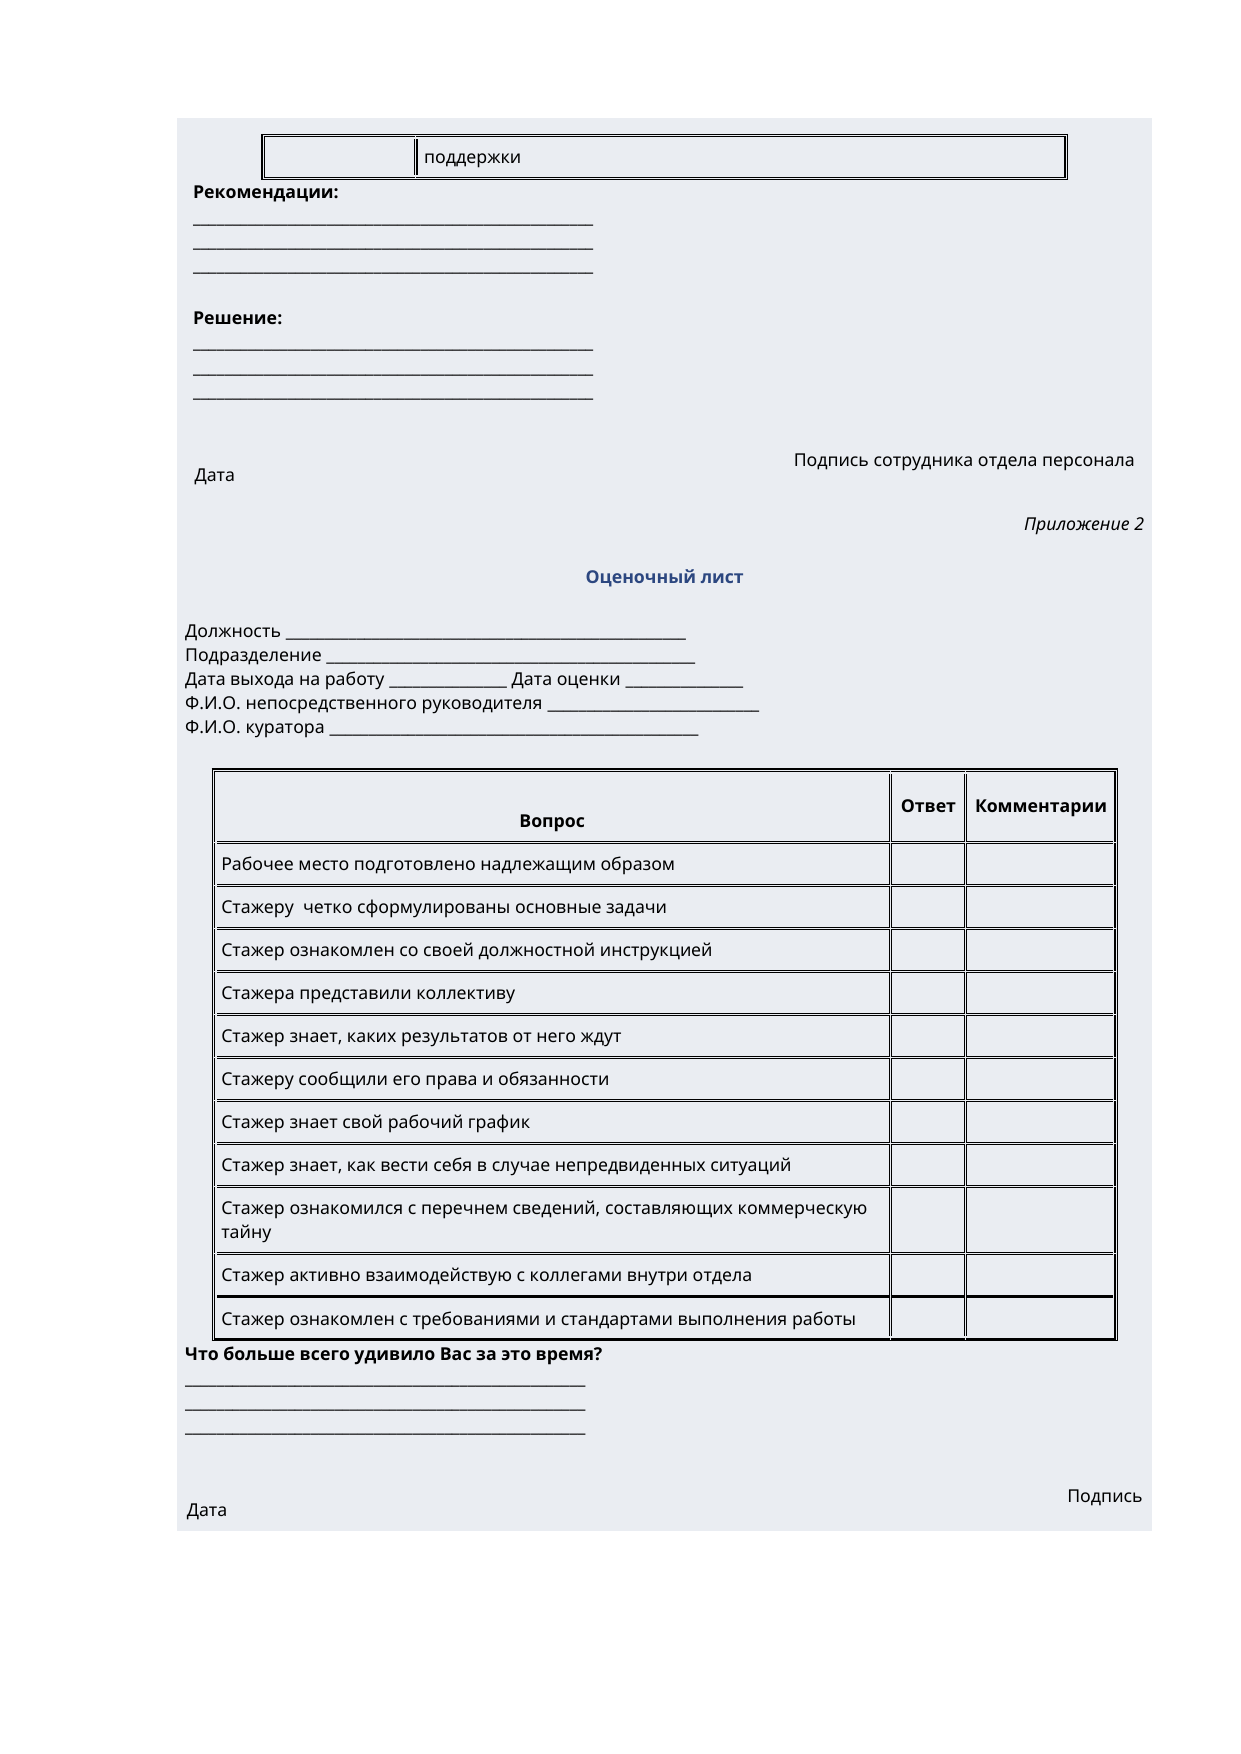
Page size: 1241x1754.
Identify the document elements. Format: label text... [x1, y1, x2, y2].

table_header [177, 118, 1152, 504]
table_header Приложение 2 Оценочный лист Должность ___________________________________________________ Подразделение _______________________________________________ Дата выхода на работу _______________ Дата оценки _______________ Ф.И.О. непосредственного руководителя ___________________________ Ф.И.О. куратора _______________________________________________ Что больше всего удивило Вас за это время? ___________________________________________________ ___________________________________________________ ___________________________________________________ [177, 504, 1152, 1531]
